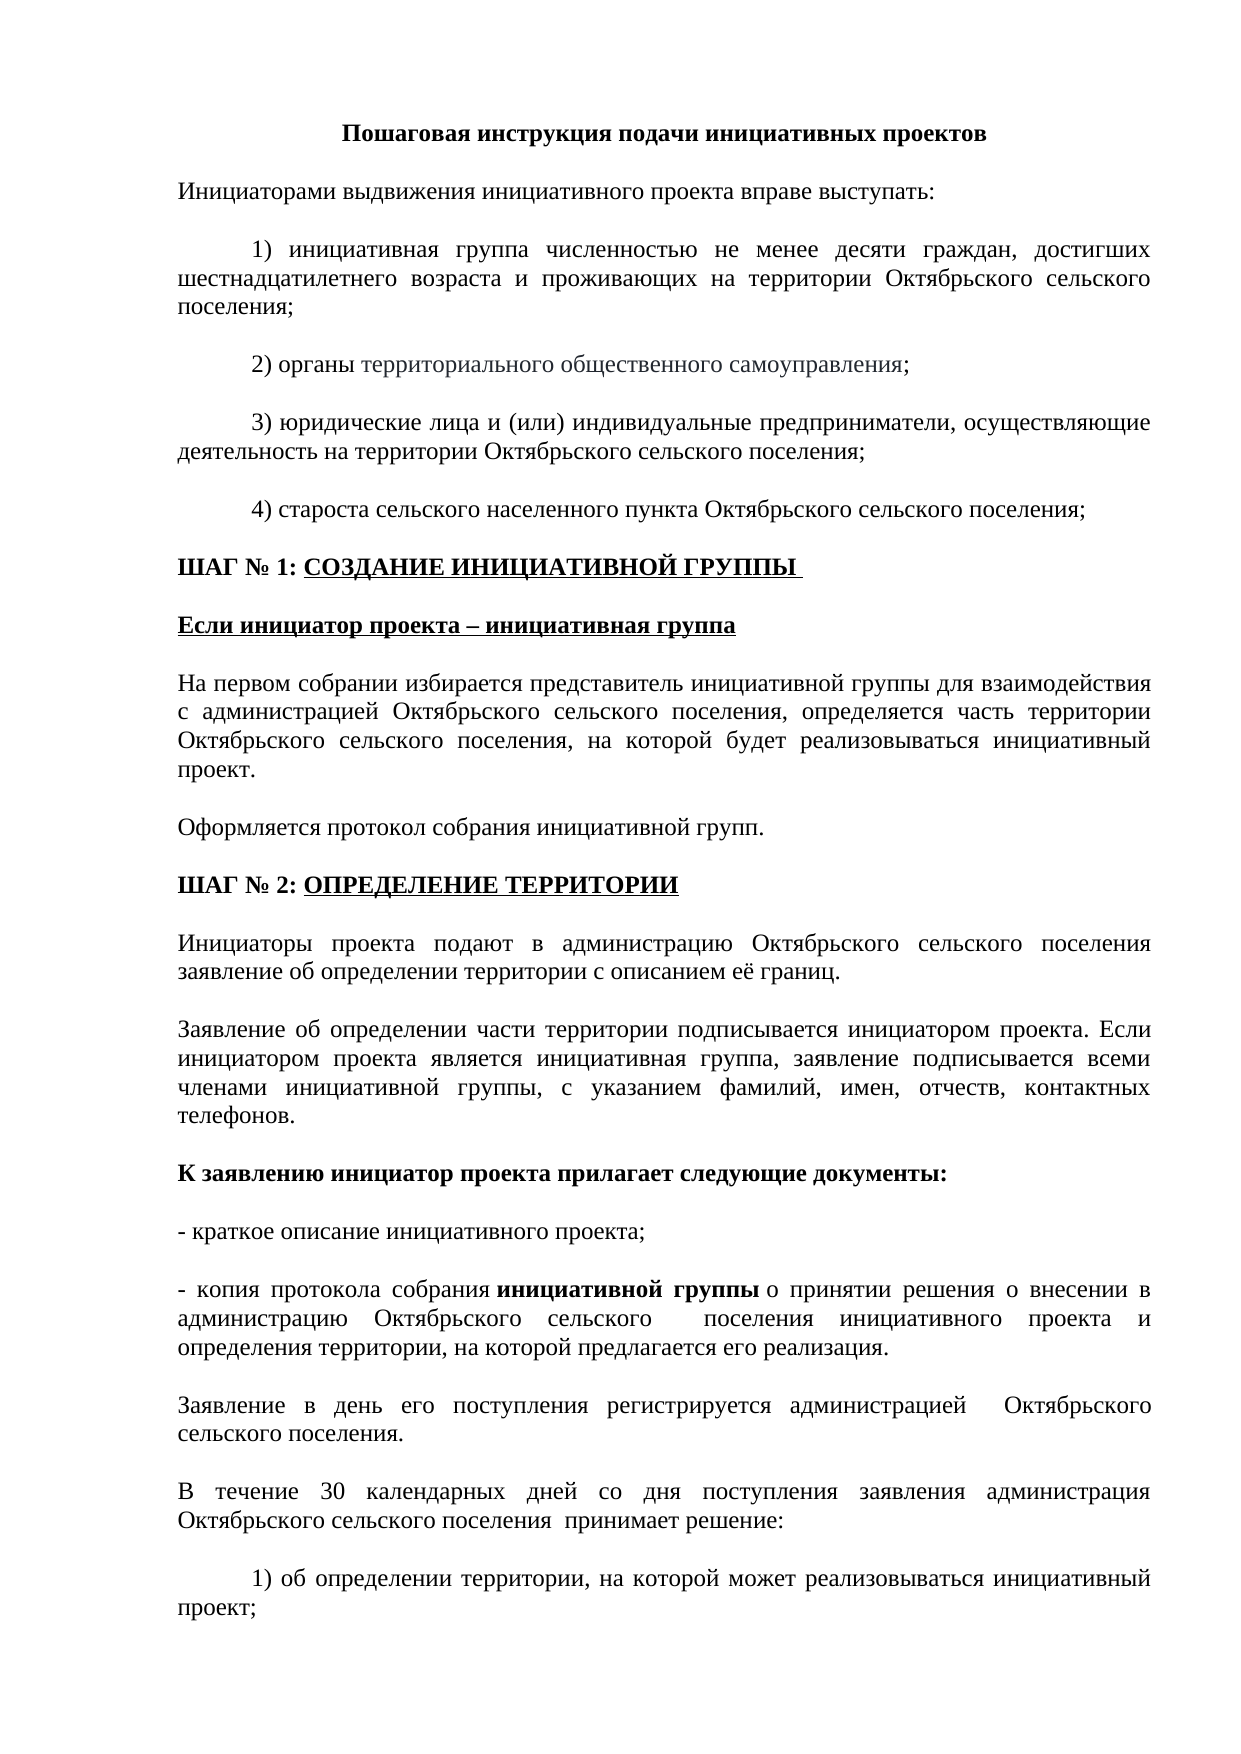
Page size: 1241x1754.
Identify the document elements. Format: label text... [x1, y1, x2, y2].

text К заявлению инициатор проекта прилагает следующие документы: [177, 1158, 1152, 1187]
text Оформляется протокол собрания инициативной групп. [177, 812, 1152, 841]
text - копия протокола собрания инициативной группы о принятии решения о внесении в администрацию Октябрьского сельского поселения инициативного проекта и определения территории, на которой предлагается его реализация. [177, 1274, 1152, 1361]
text 1) инициативная группа численностью не менее десяти граждан, достигших шестнадцатилетнего возраста и проживающих на территории Октябрьского сельского поселения; [177, 234, 1152, 320]
text 3) юридические лица и (или) индивидуальные предприниматели, осуществляющие деятельность на территории Октябрьского сельского поселения; [177, 407, 1152, 465]
text В течение 30 календарных дней со дня поступления заявления администрация Октябрьского сельского поселения принимает решение: [177, 1476, 1152, 1534]
text Пошаговая инструкция подачи инициативных проектов [177, 118, 1152, 147]
text 1) об определении территории, на которой может реализовываться инициативный проект; [177, 1563, 1152, 1621]
text 4) староста сельского населенного пункта Октябрьского сельского поселения; [177, 494, 1152, 523]
text Заявление в день его поступления регистрируется администрацией Октябрьского сельского поселения. [177, 1390, 1152, 1447]
text 2) органы территориального общественного самоуправления; [177, 349, 361, 378]
text - краткое описание инициативного проекта; [177, 1216, 1152, 1245]
text 2) органы территориального общественного самоуправления; [903, 349, 1152, 378]
text Инициаторами выдвижения инициативного проекта вправе выступать: [177, 176, 1152, 205]
text Заявление об определении части территории подписывается инициатором проекта. Если инициатором проекта является инициативная группа, заявление подписывается всеми членами инициативной группы, с указанием фамилий, имен, отчеств, контактных телефонов. [177, 1014, 1152, 1129]
text ШАГ № 2: ОПРЕДЕЛЕНИЕ ТЕРРИТОРИИ [177, 870, 1152, 898]
text На первом собрании избирается представитель инициативной группы для взаимодействия с администрацией Октябрьского сельского поселения, определяется часть территории Октябрьского сельского поселения, на которой будет реализовываться инициативный проект. [177, 668, 1152, 783]
text Если инициатор проекта – инициативная группа [177, 610, 1152, 638]
text Инициаторы проекта подают в администрацию Октябрьского сельского поселения заявление об определении территории с описанием её границ. [177, 928, 1152, 985]
text ШАГ № 1: СОЗДАНИЕ ИНИЦИАТИВНОЙ ГРУППЫ [177, 552, 1152, 581]
